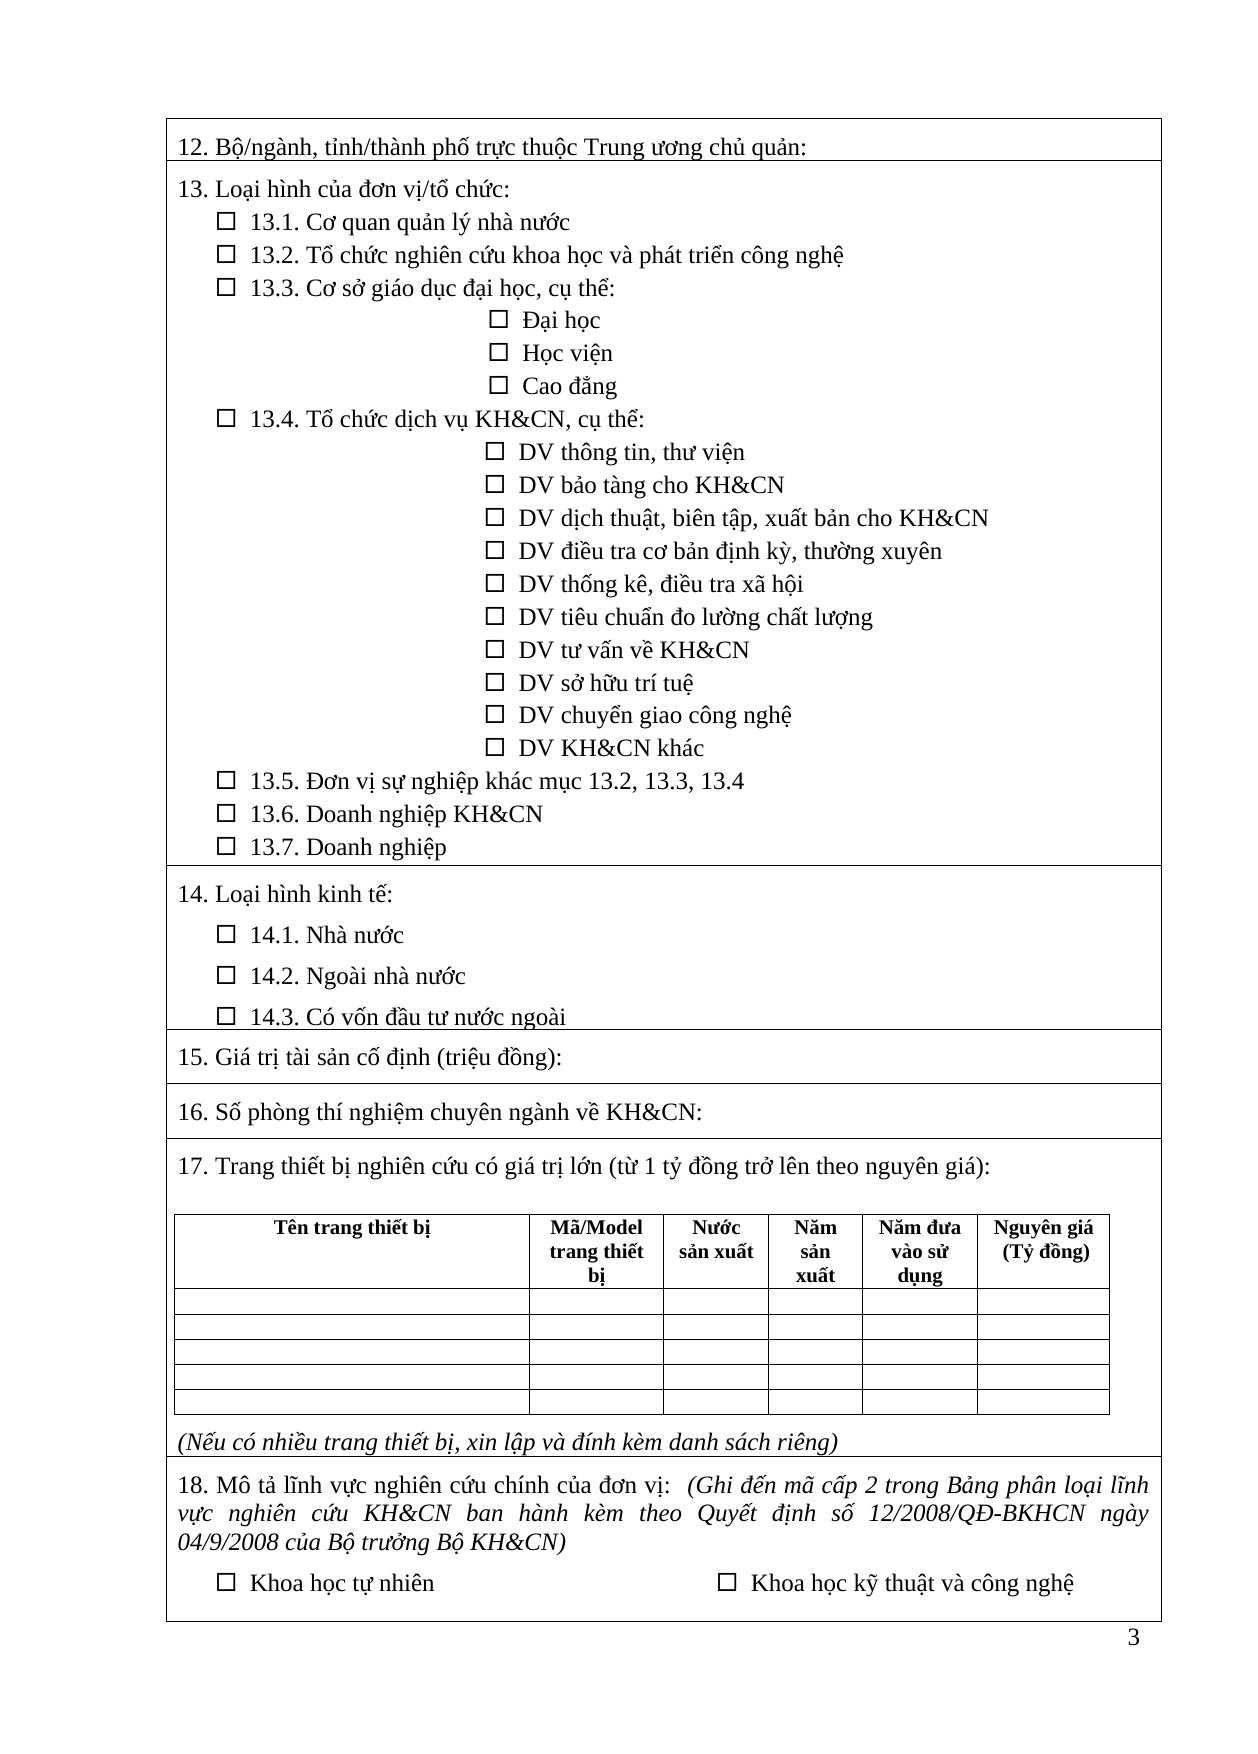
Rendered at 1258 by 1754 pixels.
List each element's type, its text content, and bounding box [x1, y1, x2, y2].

table_cell 13. Loại hình của đơn vị/tổ chức: 13.1. Cơ quan quản lý nhà nước 13.2. Tổ chức nghiên cứu khoa học và phát triển công nghệ 13.3. Cơ sở giáo dục đại học, cụ thể: Đại học Học viện Cao đẳng 13.4. Tổ chức dịch vụ KH&CN, cụ thể: DV thông tin, thư viện DV bảo tàng cho KH&CN DV dịch thuật, biên tập, xuất bản cho KH&CN DV điều tra cơ bản định kỳ, thường xuyên DV thống kê, điều tra xã hội DV tiêu chuẩn đo lường chất lượng DV tư vấn về KH&CN DV sở hữu trí tuệ DV chuyển giao công nghệ DV KH&CN khác 13.5. Đơn vị sự nghiệp khác mục 13.2, 13.3, 13.4 13.6. Doanh nghiệp KH&CN 13.7. Doanh nghiệp [167, 161, 1161, 865]
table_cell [167, 1457, 1161, 1621]
table_cell 16. Số phòng thí nghiệm chuyên ngành về KH&CN: [167, 1084, 1161, 1138]
table_cell 14. Loại hình kinh tế: 14.1. Nhà nước 14.2. Ngoài nhà nước 14.3. Có vốn đầu tư nước ngoài [167, 866, 1161, 1029]
table_cell 15. Giá trị tài sản cố định (triệu đồng): [167, 1030, 1161, 1083]
table_cell 12. Bộ/ngành, tỉnh/thành phố trực thuộc Trung ương chủ quản: [167, 119, 1161, 160]
table_cell 17. Trang thiết bị nghiên cứu có giá trị lớn (từ 1 tỷ đồng trở lên theo nguyên giá): (Nếu có nhiều trang thiết bị, xin lập và đính kèm danh sách riêng) [167, 1139, 1161, 1456]
